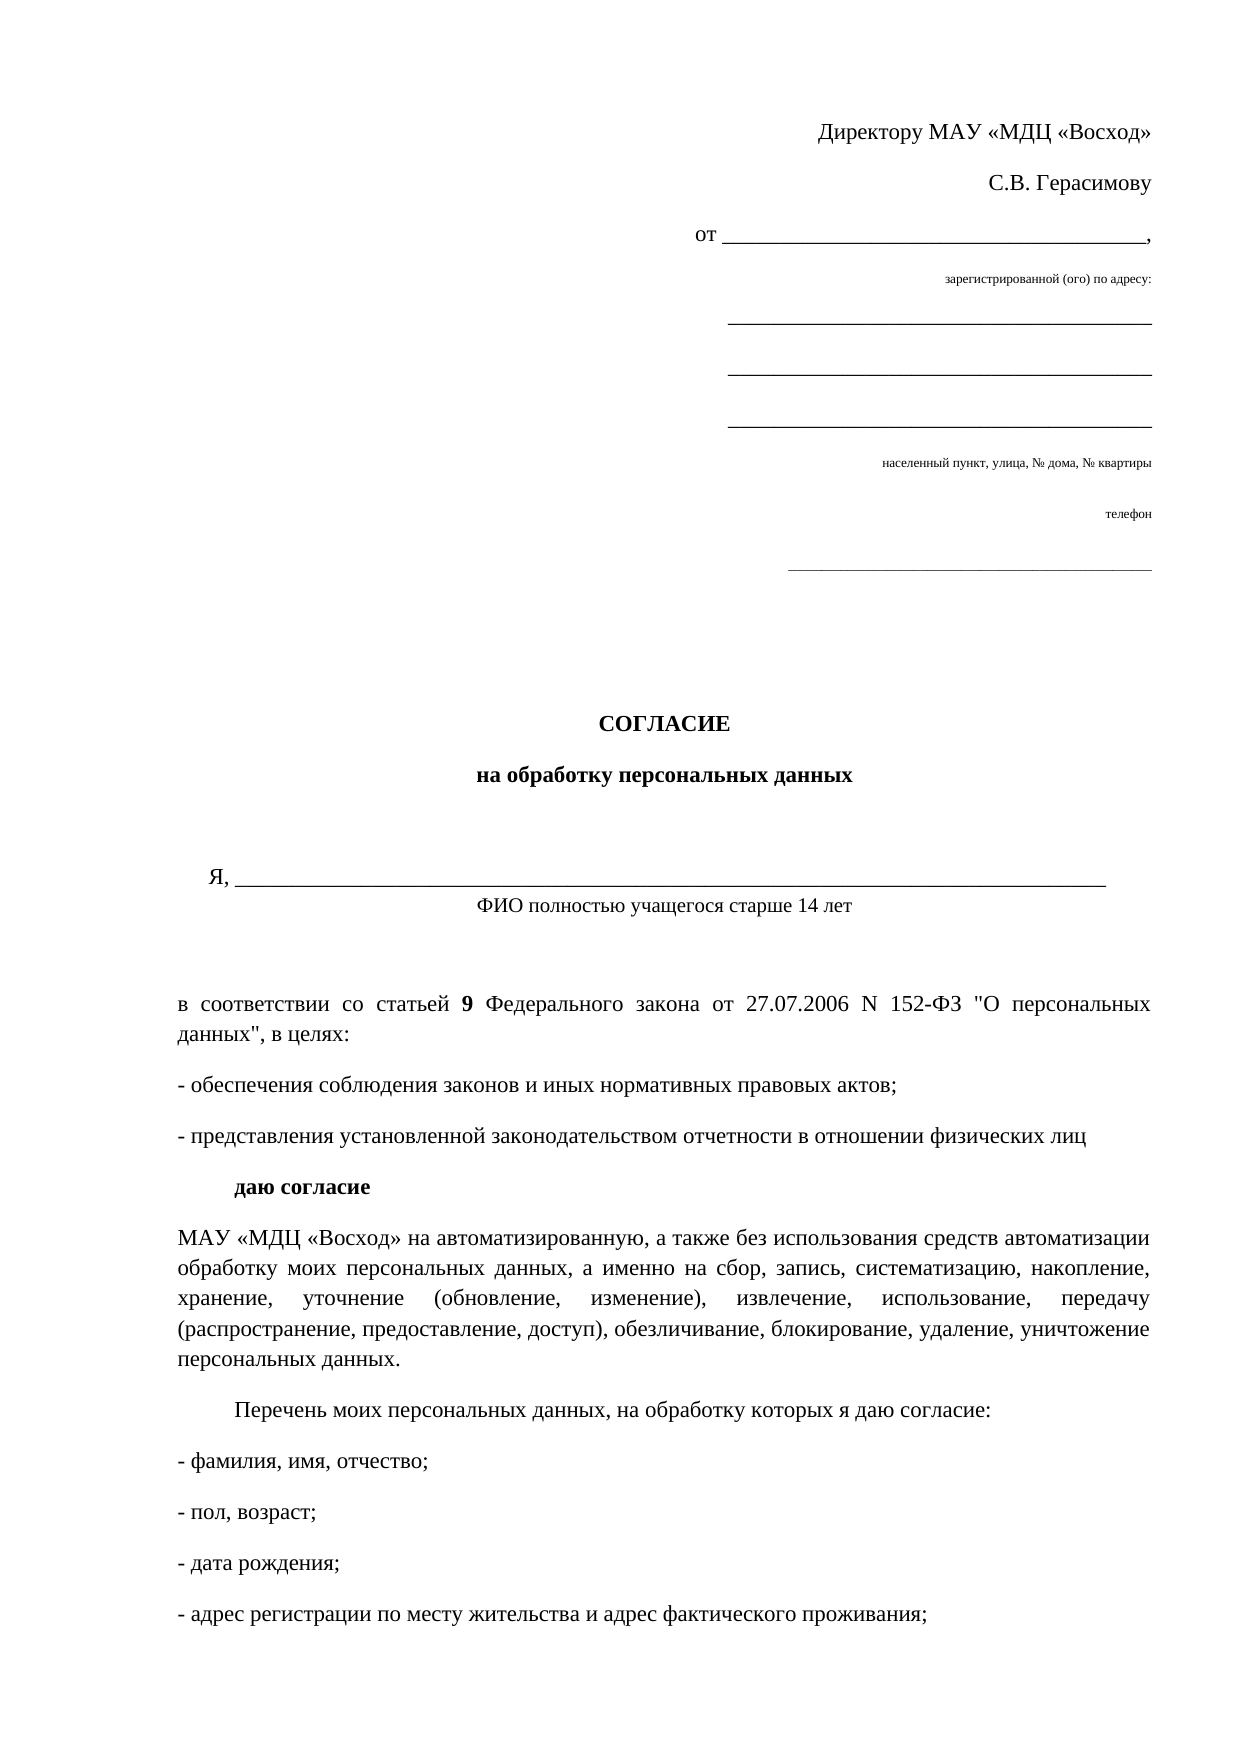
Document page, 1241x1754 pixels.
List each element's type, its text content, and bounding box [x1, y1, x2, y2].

text Я, ____________________________________________________________________________ ФИО полностью учащегося старше 14 лет [162, 863, 1152, 917]
text зарегистрированной (ого) по адресу: _____________________________________ [177, 271, 1152, 328]
text телефон [177, 506, 1152, 532]
text _____________________________________ [177, 352, 1152, 379]
text - дата рождения; [177, 1549, 1152, 1575]
text _____________________________________ [177, 403, 1152, 430]
text - обеспечения соблюдения законов и иных нормативных правовых актов; [177, 1071, 1152, 1097]
text населенный пункт, улица, № дома, № квартиры [177, 454, 1152, 481]
text в соответствии со статьей 9 Федерального закона от 27.07.2006 N 152-ФЗ "О персональных данных", в целях: [177, 990, 1152, 1046]
text на обработку персональных данных [177, 761, 1152, 787]
text - пол, возраст; [177, 1498, 1152, 1524]
text - фамилия, имя, отчество; [177, 1447, 1152, 1473]
text - представления установленной законодательством отчетности в отношении физических лиц [177, 1122, 1152, 1148]
text С.В. Герасимову [177, 169, 1152, 196]
text _______________________________________________________ [177, 557, 1152, 583]
text МАУ «МДЦ «Восход» на автоматизированную, а также без использования средств автоматизации обработку моих персональных данных, а именно на сбор, запись, систематизацию, накопление, хранение, уточнение (обновление, изменение), извлечение, использование, передачу (распространение, предоставление, доступ), обезличивание, блокирование, удаление, уничтожение персональных данных. [177, 1224, 1152, 1371]
text - адрес регистрации по месту жительства и адрес фактического проживания; [177, 1600, 1152, 1626]
text от _____________________________________, [177, 220, 1152, 247]
text Директору МАУ «МДЦ «Восход» [177, 118, 1152, 144]
text СОГЛАСИЕ [177, 710, 1152, 736]
text Перечень моих персональных данных, на обработку которых я даю согласие: [177, 1396, 1152, 1422]
text даю согласие [177, 1173, 1152, 1199]
